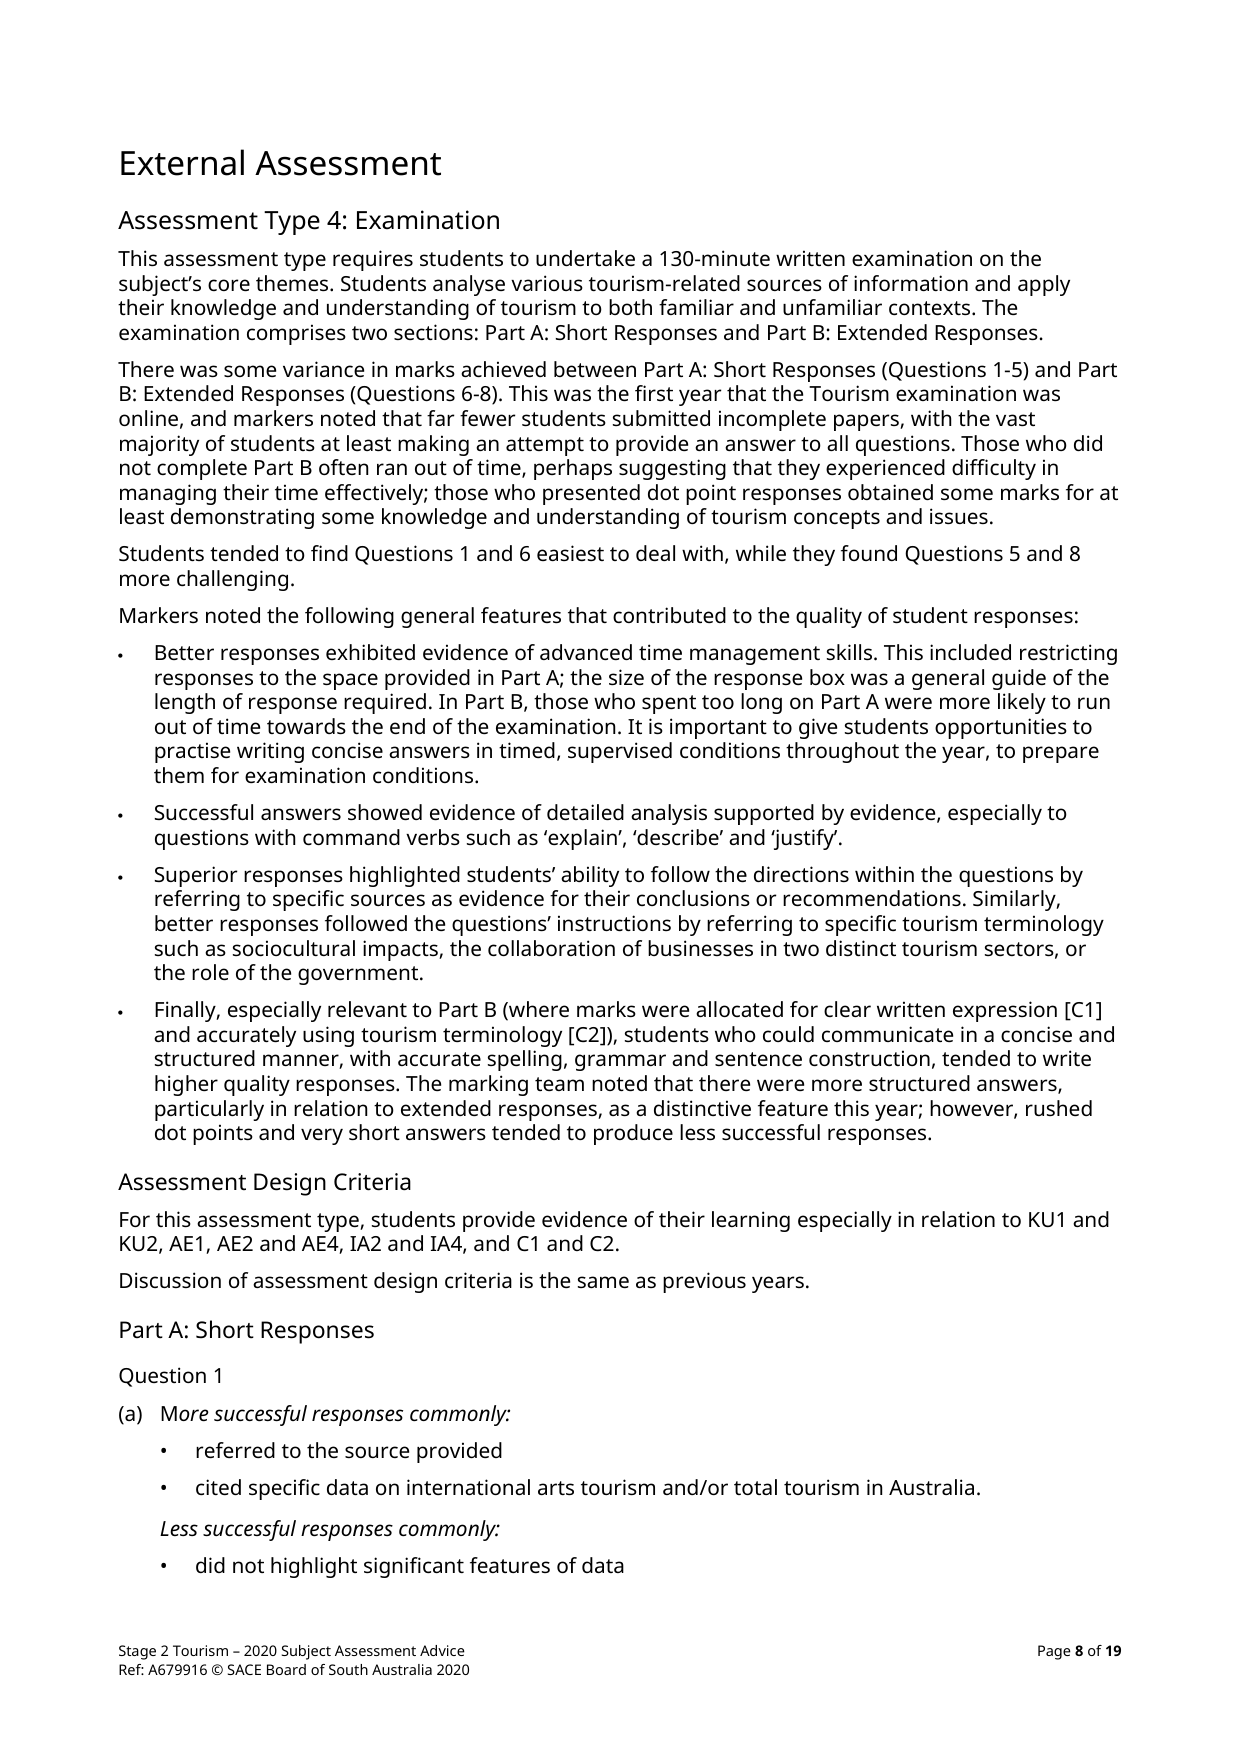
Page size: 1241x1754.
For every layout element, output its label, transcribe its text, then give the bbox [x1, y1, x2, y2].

text Finally, especially relevant to Part B (where marks were allocated for clear written expression [C1] and accurately using tourism terminology [C2]), students who could communicate in a concise and structured manner, with accurate spelling, grammar and sentence construction, tended to write higher quality responses. The marking team noted that there were more structured answers, particularly in relation to extended responses, as a distinctive feature this year; however, rushed dot points and very short answers tended to produce less successful responses. [118, 998, 1122, 1146]
text This assessment type requires students to undertake a 130-minute written examination on the subject’s core themes. Students analyse various tourism-related sources of information and apply their knowledge and understanding of tourism to both familiar and unfamiliar contexts. The examination comprises two sections: Part A: Short Responses and Part B: Extended Responses. [118, 247, 1122, 345]
text Students tended to find Questions 1 and 6 easiest to deal with, while they found Questions 5 and 8 more challenging. [118, 542, 1122, 591]
subtitle Assessment Type 4: Examination [118, 210, 1122, 234]
subtitle Part A: Short Responses [118, 1319, 1122, 1343]
text There was some variance in marks achieved between Part A: Short Responses (Questions 1-5) and Part B: Extended Responses (Questions 6-8). This was the first year that the Tourism examination was online, and markers noted that far fewer students submitted incomplete papers, with the vast majority of students at least making an attempt to provide an answer to all questions. Those who did not complete Part B often ran out of time, perhaps suggesting that they experienced difficulty in managing their time effectively; those who presented dot point responses obtained some marks for at least demonstrating some knowledge and understanding of tourism concepts and issues. [118, 358, 1122, 530]
text Superior responses highlighted students’ ability to follow the directions within the questions by referring to specific sources as evidence for their conclusions or recommendations. Similarly, better responses followed the questions’ instructions by referring to specific tourism terminology such as sociocultural impacts, the collaboration of businesses in two distinct tourism sectors, or the role of the government. [118, 863, 1122, 986]
text • cited specific data on international arts tourism and/or total tourism in Australia. [159, 1476, 1122, 1500]
text Markers noted the following general features that contributed to the quality of student responses: [118, 604, 1122, 628]
text Less successful responses commonly: [159, 1517, 1122, 1541]
text (a) More successful responses commonly: [118, 1401, 1122, 1426]
subtitle Assessment Design Criteria [118, 1171, 1122, 1195]
subtitle External Assessment [118, 139, 1122, 185]
text Successful answers showed evidence of detailed analysis supported by evidence, especially to questions with command verbs such as ‘explain’, ‘describe’ and ‘justify’. [118, 801, 1122, 850]
text Question 1 [118, 1364, 1122, 1389]
text For this assessment type, students provide evidence of their learning especially in relation to KU1 and KU2, AE1, AE2 and AE4, IA2 and IA4, and C1 and C2. [118, 1208, 1122, 1257]
text Better responses exhibited evidence of advanced time management skills. This included restricting responses to the space provided in Part A; the size of the response box was a general guide of the length of response required. In Part B, those who spent too long on Part A were more likely to run out of time towards the end of the examination. It is important to give students opportunities to practise writing concise answers in timed, supervised conditions throughout the year, to prepare them for examination conditions. [118, 641, 1122, 788]
text • did not highlight significant features of data [159, 1554, 1122, 1578]
text Discussion of assessment design criteria is the same as previous years. [118, 1269, 1122, 1294]
text • referred to the source provided [159, 1438, 1122, 1463]
